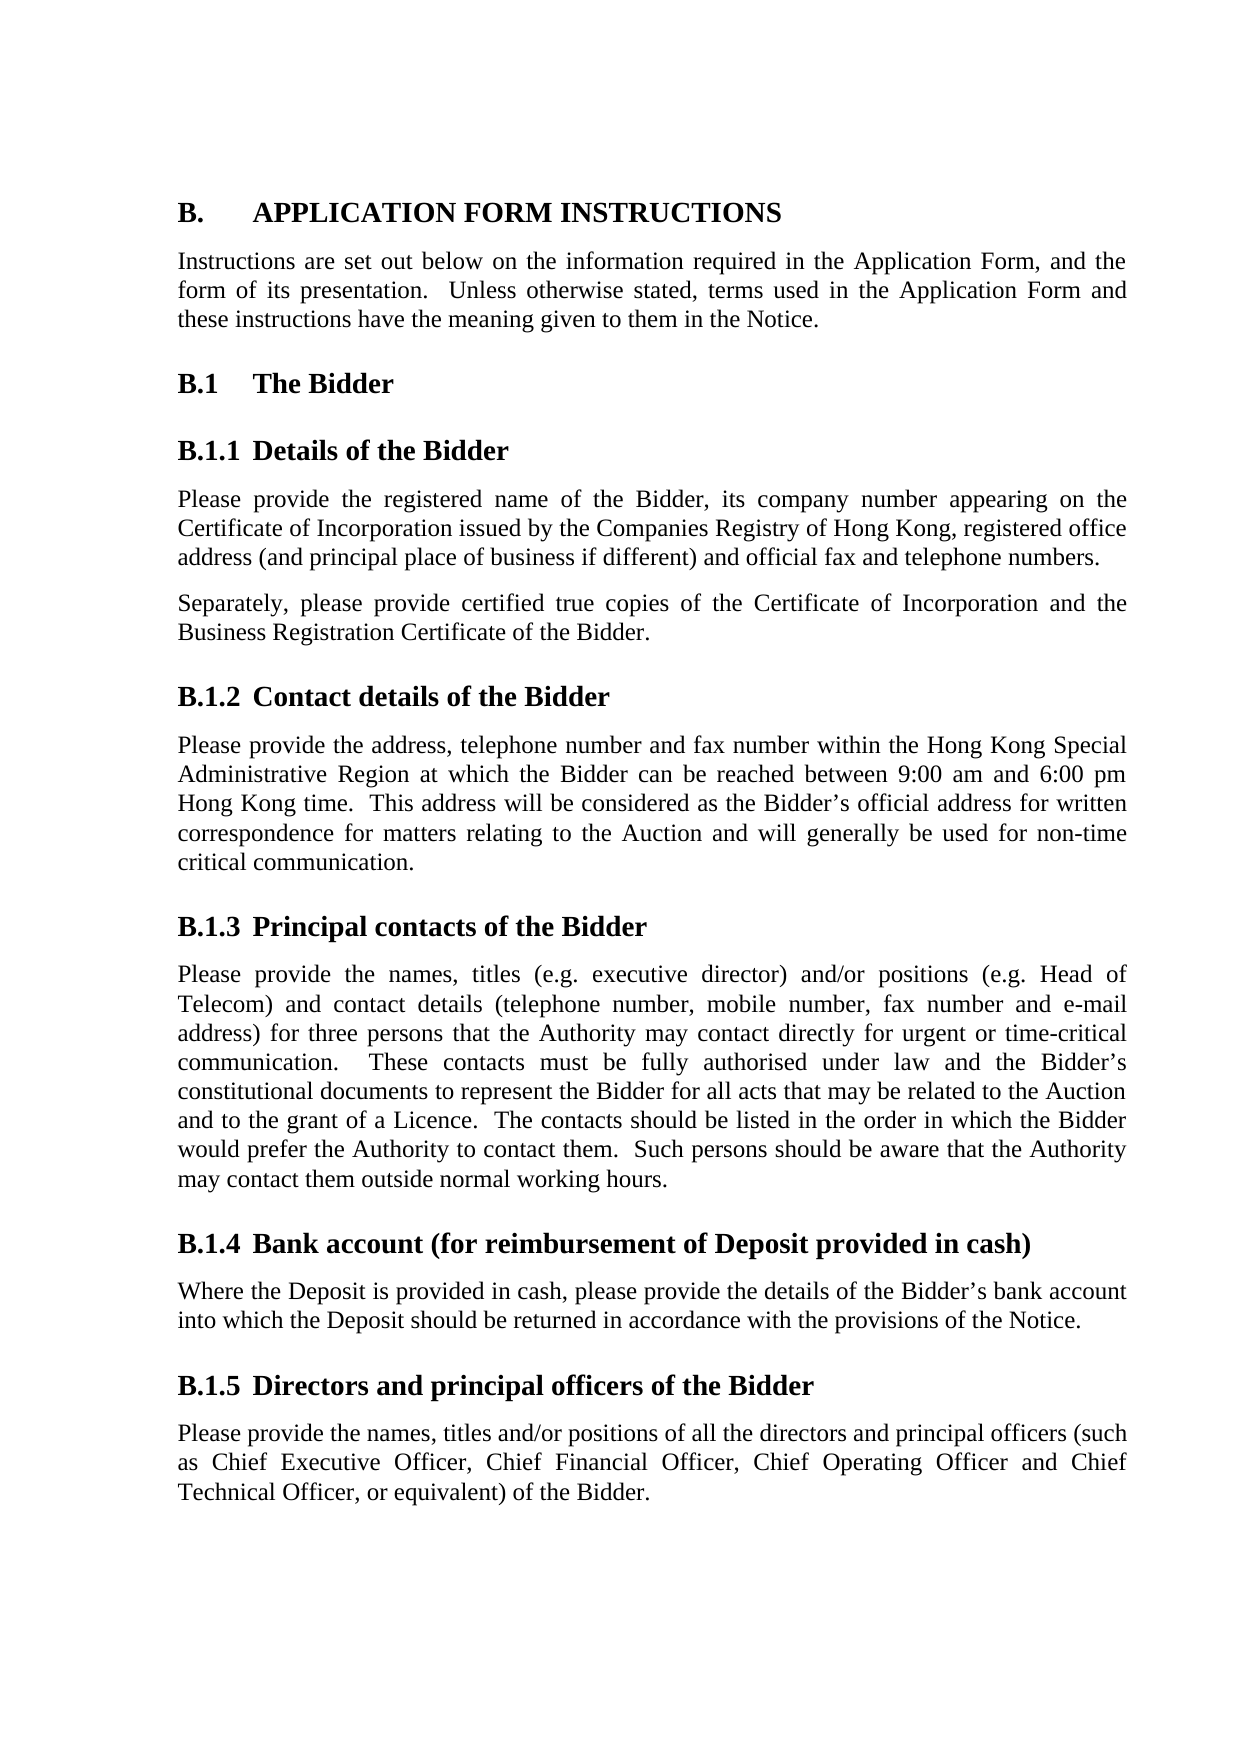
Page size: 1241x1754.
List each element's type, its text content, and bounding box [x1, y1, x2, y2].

text B.1 The Bidder [177, 367, 1128, 400]
text Please provide the registered name of the Bidder, its company number appearing on the Certificate of Incorporation issued by the Companies Registry of Hong Kong, registered office address (and principal place of business if different) and official fax and telephone numbers. [177, 484, 1128, 571]
text B. APPLICATION FORM INSTRUCTIONS [177, 196, 1128, 229]
text Separately, please provide certified true copies of the Certificate of Incorporation and the Business Registration Certificate of the Bidder. [177, 588, 1128, 646]
text Where the Deposit is provided in cash, please provide the details of the Bidder’s bank account into which the Deposit should be returned in accordance with the provisions of the Notice. [177, 1276, 1128, 1334]
text Instructions are set out below on the information required in the Application Form, and the form of its presentation. Unless otherwise stated, terms used in the Application Form and these instructions have the meaning given to them in the Notice. [177, 246, 1128, 333]
text B.1.4 Bank account (for reimbursement of Deposit provided in cash) [177, 1226, 1128, 1259]
text Please provide the address, telephone number and fax number within the Hong Kong Special Administrative Region at which the Bidder can be reached between 9:00 am and 6:00 pm Hong Kong time. This address will be considered as the Bidder’s official address for written correspondence for matters relating to the Auction and will generally be used for non-time critical communication. [177, 730, 1128, 876]
text Please provide the names, titles and/or positions of all the directors and principal officers (such as Chief Executive Officer, Chief Financial Officer, Chief Operating Officer and Chief Technical Officer, or equivalent) of the Bidder. [177, 1418, 1128, 1505]
text B.1.5 Directors and principal officers of the Bidder [177, 1368, 1128, 1401]
text B.1.1 Details of the Bidder [177, 433, 1128, 467]
text B.1.2 Contact details of the Bidder [177, 679, 1128, 713]
text B.1.3 Principal contacts of the Bidder [177, 909, 1128, 942]
text Please provide the names, titles (e.g. executive director) and/or positions (e.g. Head of Telecom) and contact details (telephone number, mobile number, fax number and e-mail address) for three persons that the Authority may contact directly for urgent or time-critical communication. These contacts must be fully authorised under law and the Bidder’s constitutional documents to represent the Bidder for all acts that may be related to the Auction and to the grant of a Licence. The contacts should be listed in the order in which the Bidder would prefer the Authority to contact them. Such persons should be aware that the Authority may contact them outside normal working hours. [177, 959, 1128, 1192]
